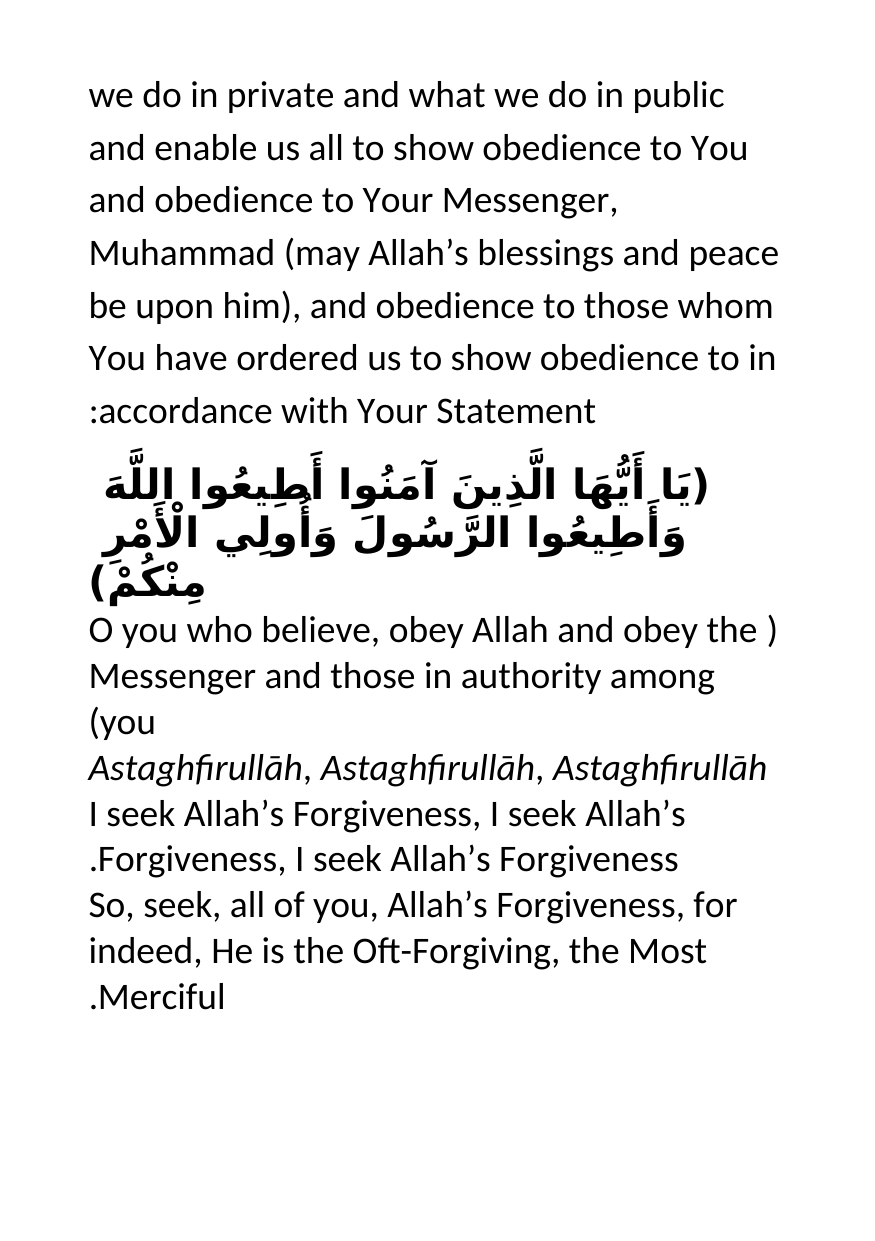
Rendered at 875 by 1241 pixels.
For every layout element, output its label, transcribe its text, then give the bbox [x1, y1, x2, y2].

text (O you who believe, obey Allah and obey the Messenger and those in authority among you) [89, 606, 785, 744]
text Astaghfirullāh, Astaghfirullāh, Astaghfirullāh [89, 744, 785, 789]
text So, seek, all of you, Allah’s Forgiveness, for indeed, He is the Oft-Forgiving, the Most Merciful. [89, 881, 785, 1019]
text (يَا أَيُّهَا الَّذِينَ آمَنُوا أَطِيعُوا اللَّهَ وَأَطِيعُوا الرَّسُولَ وَأُولِي الْأَمْرِ مِنْكُمْ) [89, 461, 785, 606]
text I seek Allah’s Forgiveness, I seek Allah’s Forgiveness, I seek Allah’s Forgiveness. [89, 789, 785, 881]
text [89, 71, 785, 433]
